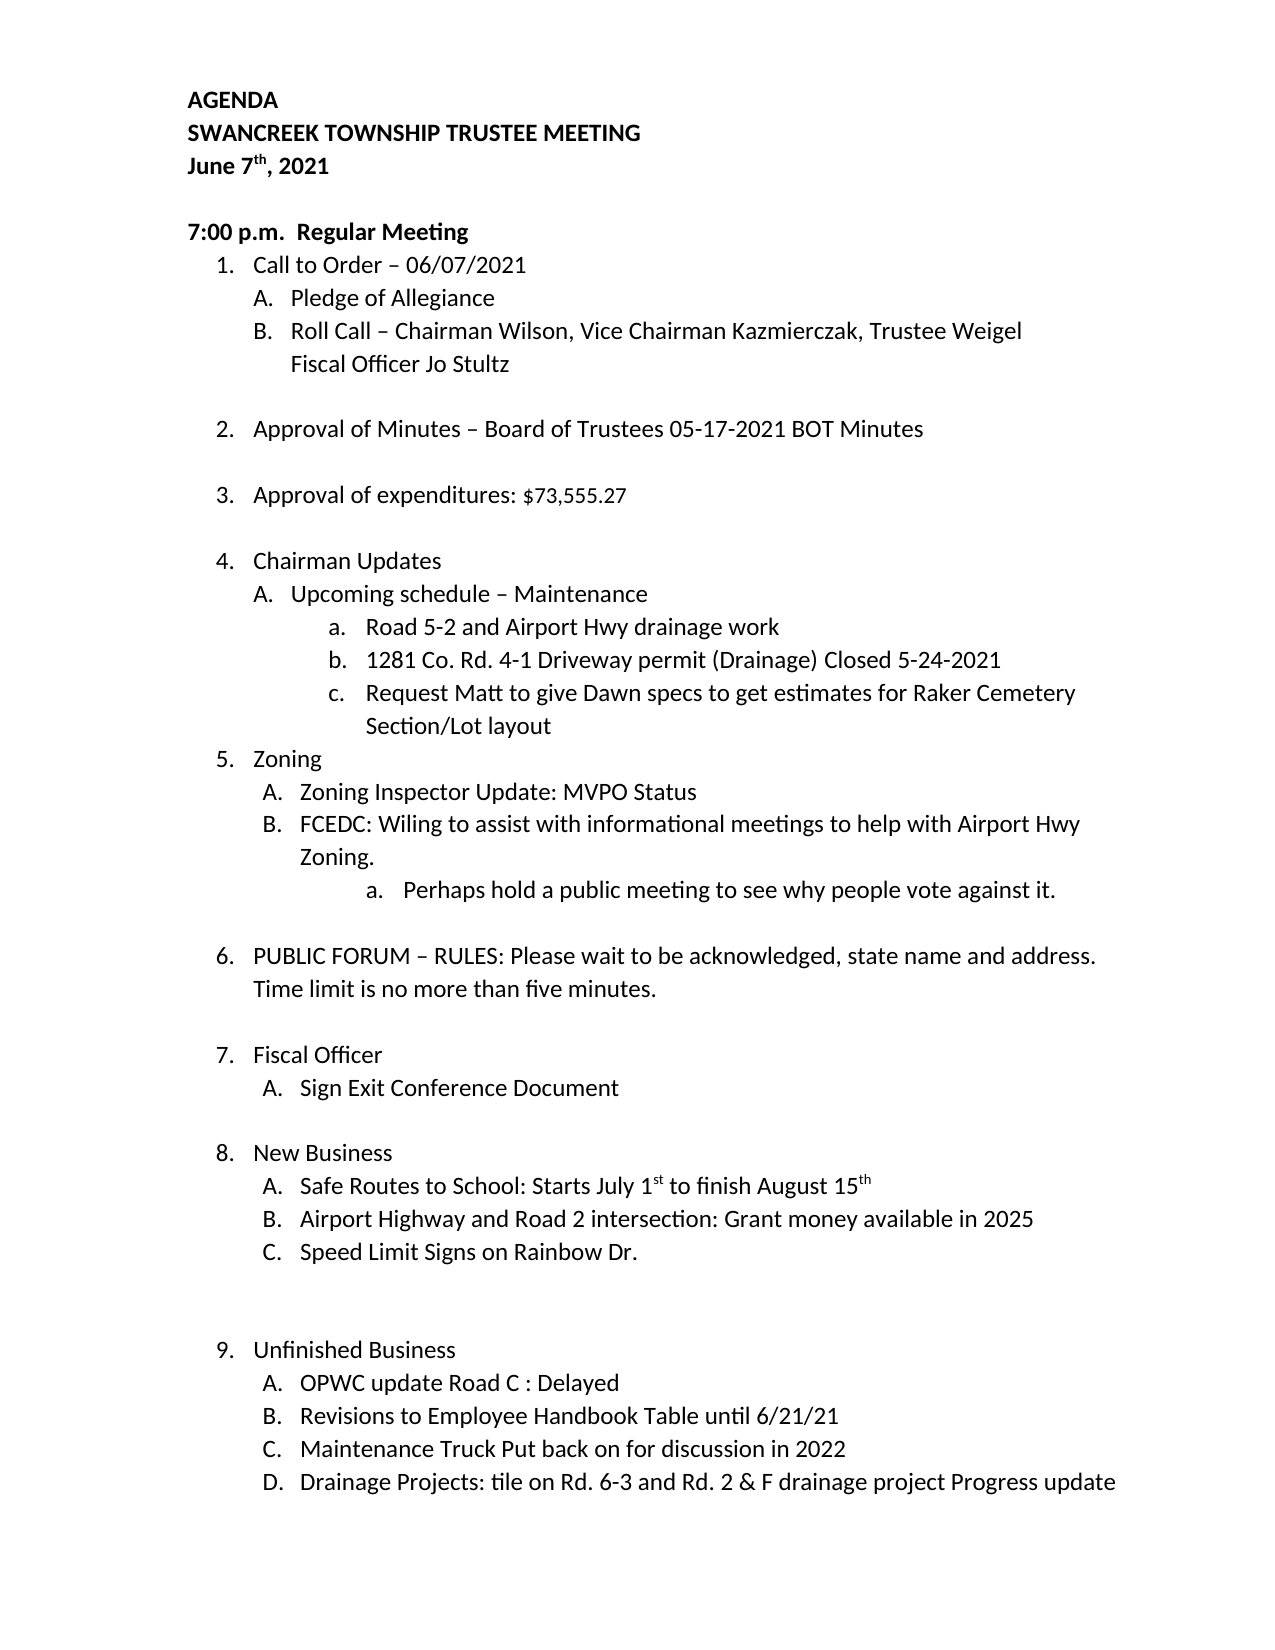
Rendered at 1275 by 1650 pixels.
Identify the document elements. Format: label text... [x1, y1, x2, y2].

list Fiscal Officer [216, 1039, 1125, 1069]
text AGENDA [187, 84, 1125, 115]
list Revisions to Employee Handbook Table until 6/21/21 [262, 1400, 1125, 1431]
list New Business [216, 1137, 1125, 1167]
list Approval of expenditures: $73,555.27 [216, 479, 1125, 510]
list Airport Highway and Road 2 intersection: Grant money available in 2025 [262, 1203, 1125, 1233]
list Upcoming schedule – Maintenance [253, 578, 1125, 609]
list Sign Exit Conference Document [262, 1072, 1125, 1102]
list Perhaps hold a public meeting to see why people vote against it. [366, 874, 1125, 905]
text Fiscal Officer Jo Stultz [262, 348, 1125, 378]
text 7:00 p.m. Regular Meeting [187, 216, 1125, 247]
list Road 5-2 and Airport Hwy drainage work [328, 611, 1125, 642]
text June 7th, 2021 [187, 150, 1125, 181]
list Pledge of Allegiance [253, 282, 1125, 312]
text SWANCREEK TOWNSHIP TRUSTEE MEETING [187, 117, 1125, 148]
list Request Matt to give Dawn specs to get estimates for Raker Cemetery Section/Lot layout [328, 677, 1125, 740]
list Approval of Minutes – Board of Trustees 05-17-2021 BOT Minutes [216, 413, 1125, 444]
list Safe Routes to School: Starts July 1st to finish August 15th [262, 1170, 1125, 1200]
list 1281 Co. Rd. 4-1 Driveway permit (Drainage) Closed 5-24-2021 [328, 644, 1125, 674]
list Zoning [216, 743, 1125, 773]
list Drainage Projects: tile on Rd. 6-3 and Rd. 2 & F drainage project Progress update [262, 1466, 1125, 1497]
list PUBLIC FORUM – RULES: Please wait to be acknowledged, state name and address. Time limit is no more than five minutes. [216, 940, 1125, 1004]
list Maintenance Truck Put back on for discussion in 2022 [262, 1433, 1125, 1464]
list Chairman Updates [216, 545, 1125, 576]
list FCEDC: Wiling to assist with informational meetings to help with Airport Hwy Zoning. [262, 808, 1125, 872]
list Roll Call – Chairman Wilson, Vice Chairman Kazmierczak, Trustee Weigel [253, 315, 1125, 345]
list Speed Limit Signs on Rainbow Dr. [262, 1236, 1125, 1266]
list Unfinished Business [216, 1334, 1125, 1365]
list OPWC update Road C : Delayed [262, 1367, 1125, 1398]
list Call to Order – 06/07/2021 [216, 249, 1125, 279]
list Zoning Inspector Update: MVPO Status [262, 776, 1125, 806]
